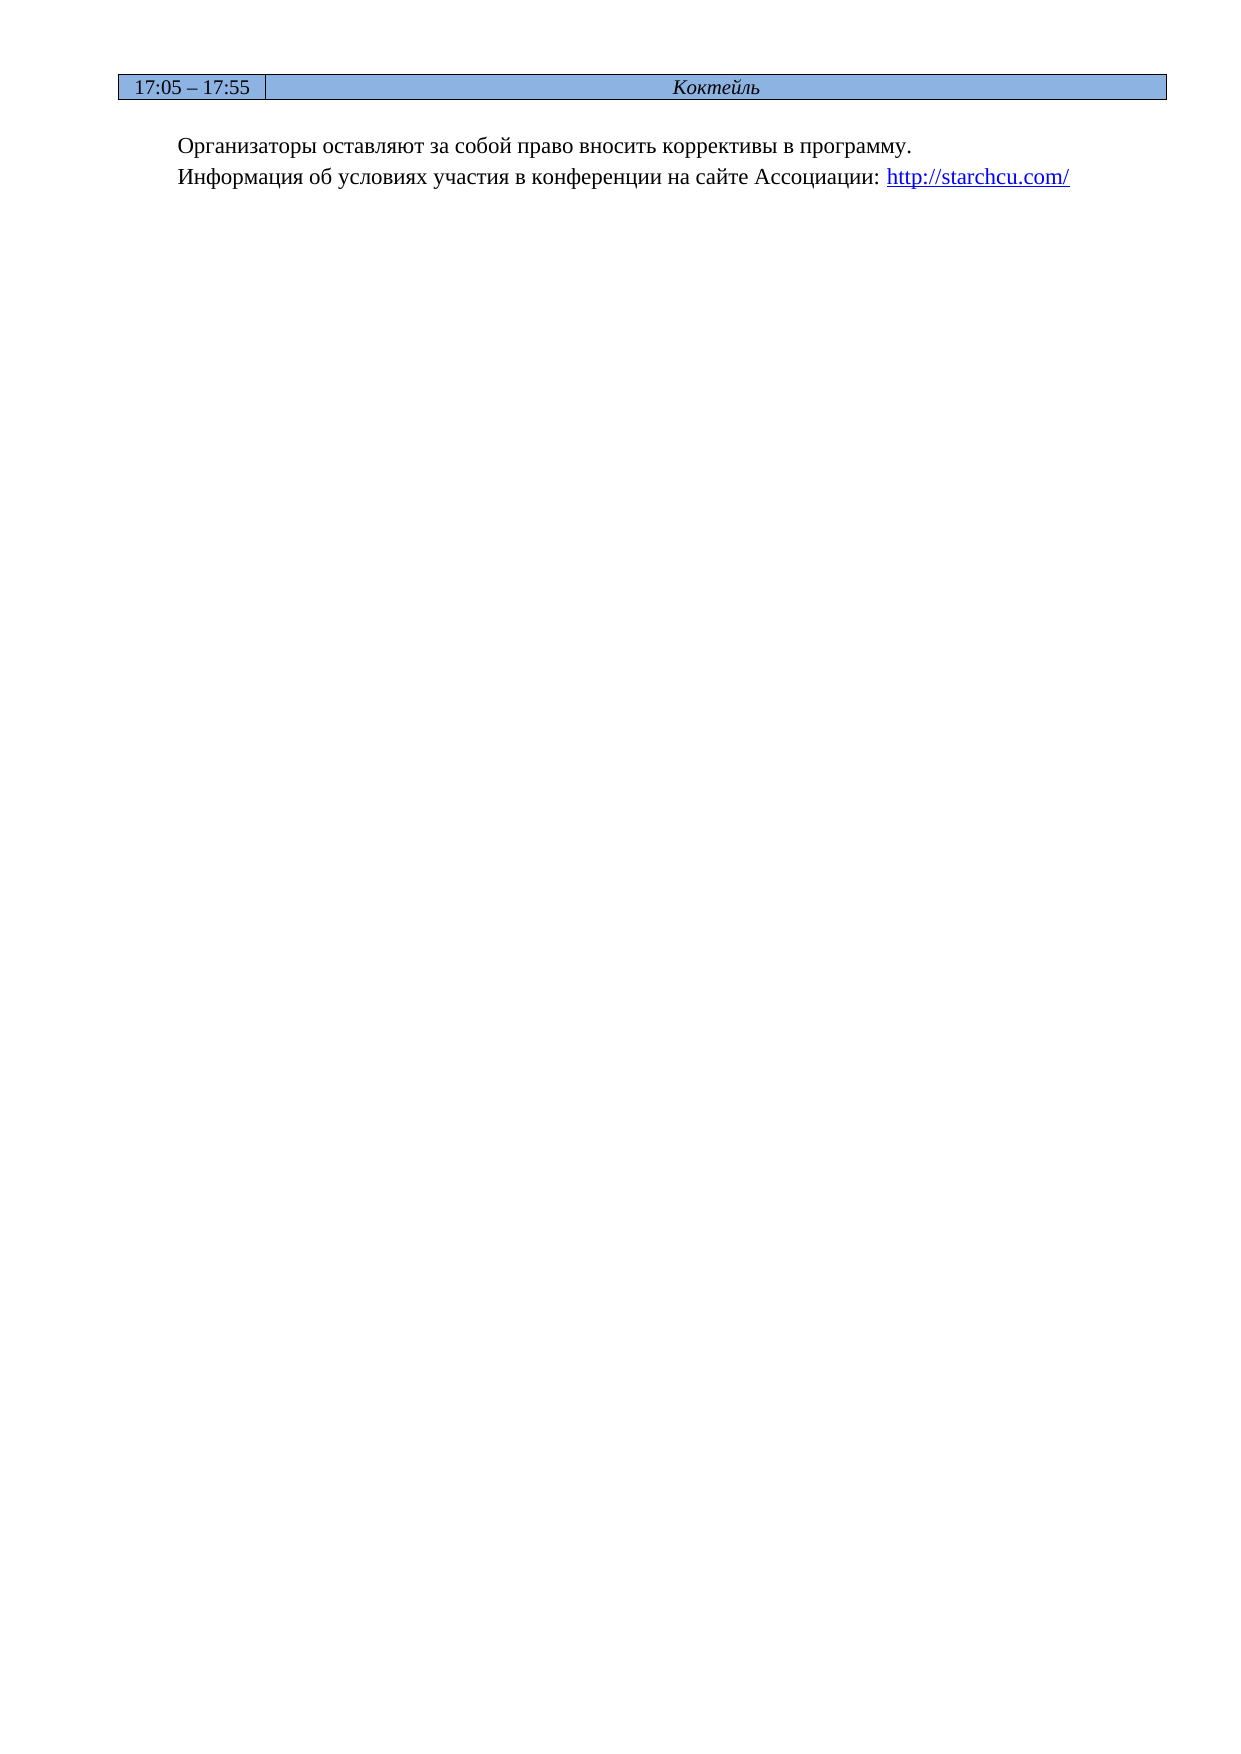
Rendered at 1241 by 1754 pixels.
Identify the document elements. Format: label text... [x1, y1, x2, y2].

table_cell Коктейль [266, 75, 1166, 99]
text Организаторы оставляют за собой право вносить коррективы в программу. Информация об условиях участия в конференции на сайте Ассоциации: http://starchcu.com/ [177, 100, 1152, 189]
table_cell 17:05 – 17:55 [119, 75, 265, 99]
